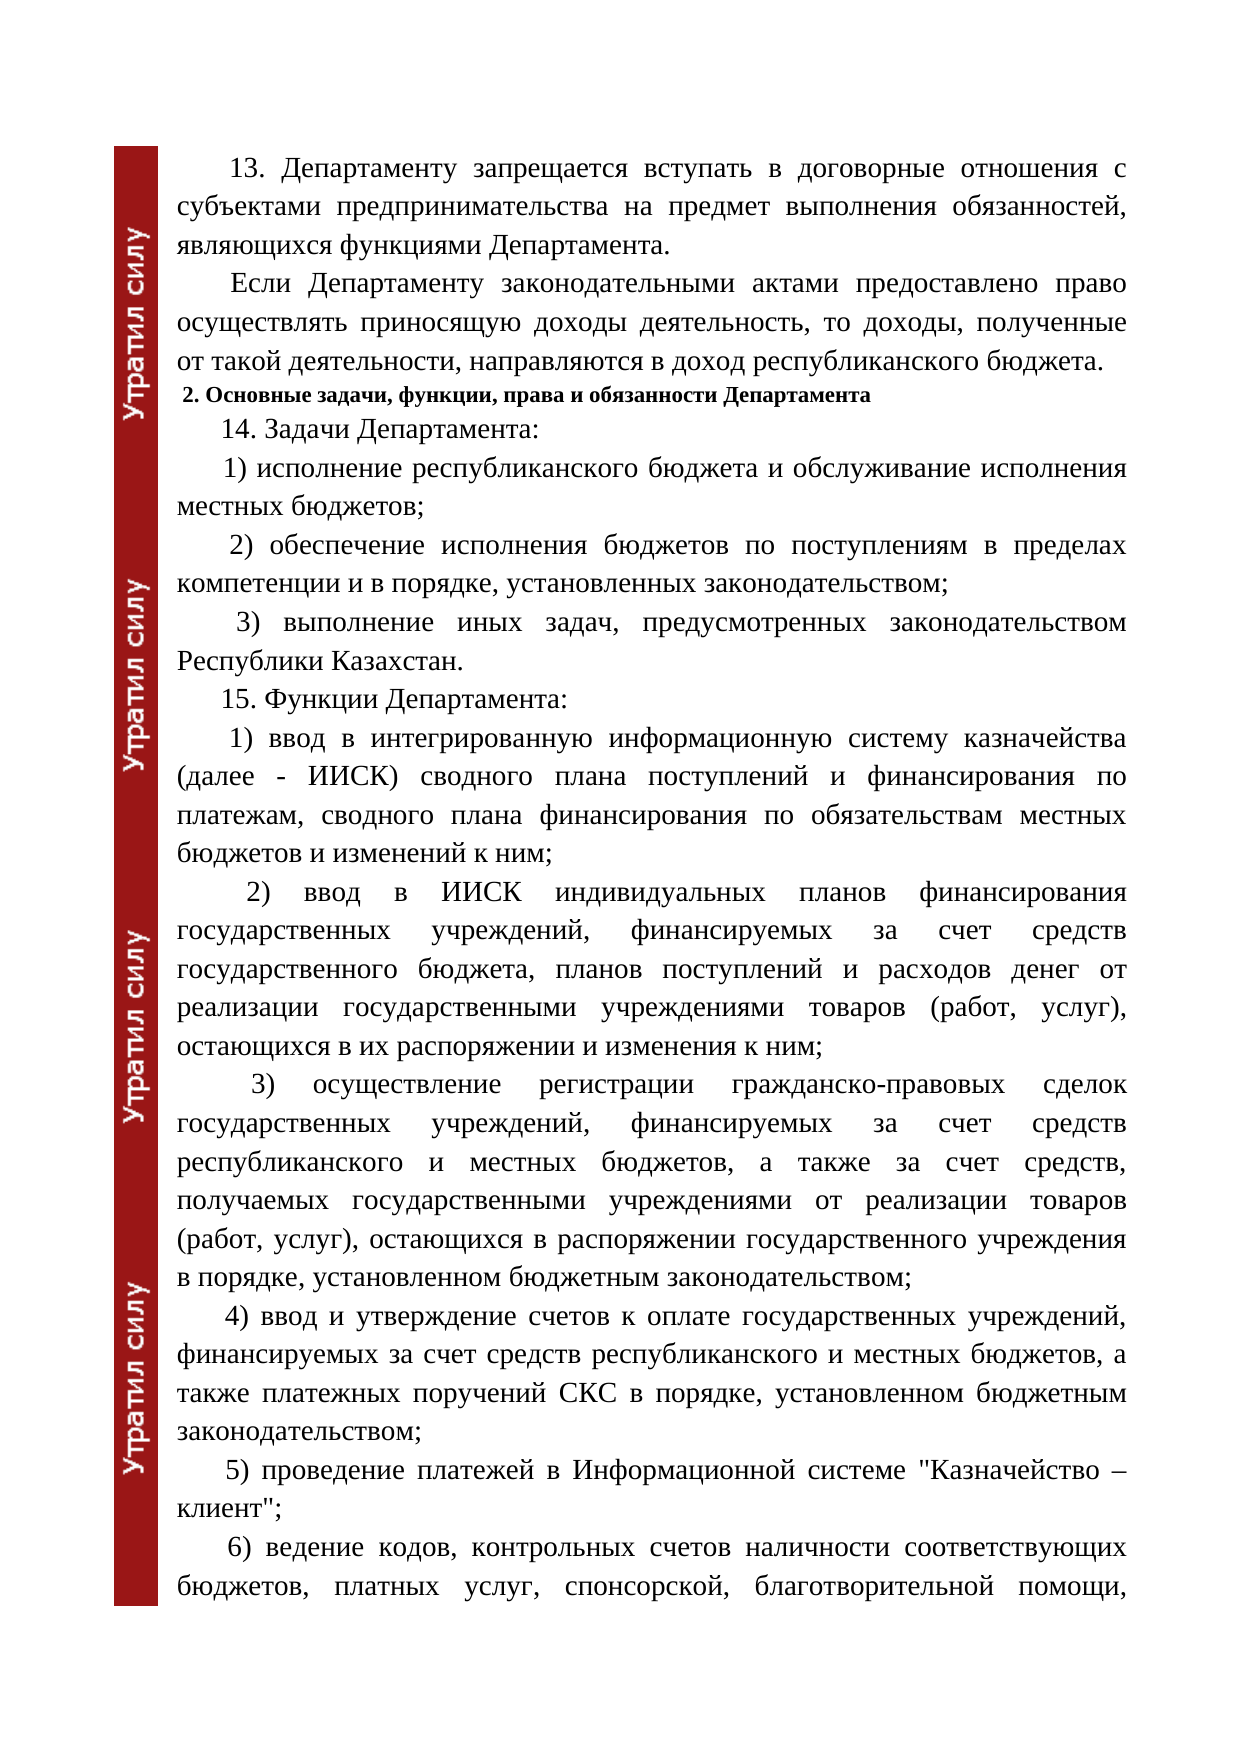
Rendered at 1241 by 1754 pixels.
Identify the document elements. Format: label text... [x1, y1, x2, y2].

text 1) ввод в интегрированную информационную систему казначейства (далее - ИИСК) сводного плана поступлений и финансирования по платежам, сводного плана финансирования по обязательствам местных бюджетов и изменений к ним; [112, 720, 1128, 869]
text 13. Департаменту запрещается вступать в договорные отношения с субъектами предпринимательства на предмет выполнения обязанностей, являющихся функциями Департамента. [112, 150, 1128, 261]
picture [114, 676, 158, 681]
text 1) исполнение республиканского бюджета и обслуживание исполнения местных бюджетов; [112, 450, 1128, 522]
picture [114, 1601, 158, 1606]
picture [114, 869, 158, 874]
picture [114, 376, 158, 381]
text 14. Задачи Департамента: [112, 411, 1128, 445]
picture [114, 522, 158, 527]
text 5) проведение платежей в Информационной системе "Казначейство – клиент"; [112, 1452, 1128, 1524]
text Если Департаменту законодательными актами предоставлено право осуществлять приносящую доходы деятельность, то доходы, полученные от такой деятельности, направляются в доход республиканского бюджета. [112, 266, 1128, 376]
text 4) ввод и утверждение счетов к оплате государственных учреждений, финансируемых за счет средств республиканского и местных бюджетов, а также платежных поручений СКС в порядке, установленном бюджетным законодательством; [112, 1298, 1128, 1447]
text 2. Основные задачи, функции, права и обязанности Департамента [112, 381, 1128, 408]
text 3) осуществление регистрации гражданско-правовых сделок государственных учреждений, финансируемых за счет средств республиканского и местных бюджетов, а также за счет средств, получаемых государственными учреждениями от реализации товаров (работ, услуг), остающихся в распоряжении государственного учреждения в порядке, установленном бюджетным законодательством; [112, 1067, 1128, 1293]
picture [114, 1447, 158, 1452]
picture [114, 599, 158, 604]
picture [114, 146, 158, 150]
picture [114, 1293, 158, 1298]
picture [114, 261, 158, 266]
text 15. Функции Департамента: [112, 681, 1128, 715]
picture [114, 715, 158, 720]
picture [114, 1524, 158, 1529]
text 3) выполнение иных задач, предусмотренных законодательством Республики Казахстан. [112, 604, 1128, 676]
text 2) обеспечение исполнения бюджетов по поступлениям в пределах компетенции и в порядке, установленных законодательством; [112, 527, 1128, 599]
picture [114, 1062, 158, 1067]
picture [114, 445, 158, 450]
text 2) ввод в ИИСК индивидуальных планов финансирования государственных учреждений, финансируемых за счет средств государственного бюджета, планов поступлений и расходов денег от реализации государственными учреждениями товаров (работ, услуг), остающихся в их распоряжении и изменения к ним; [112, 874, 1128, 1062]
